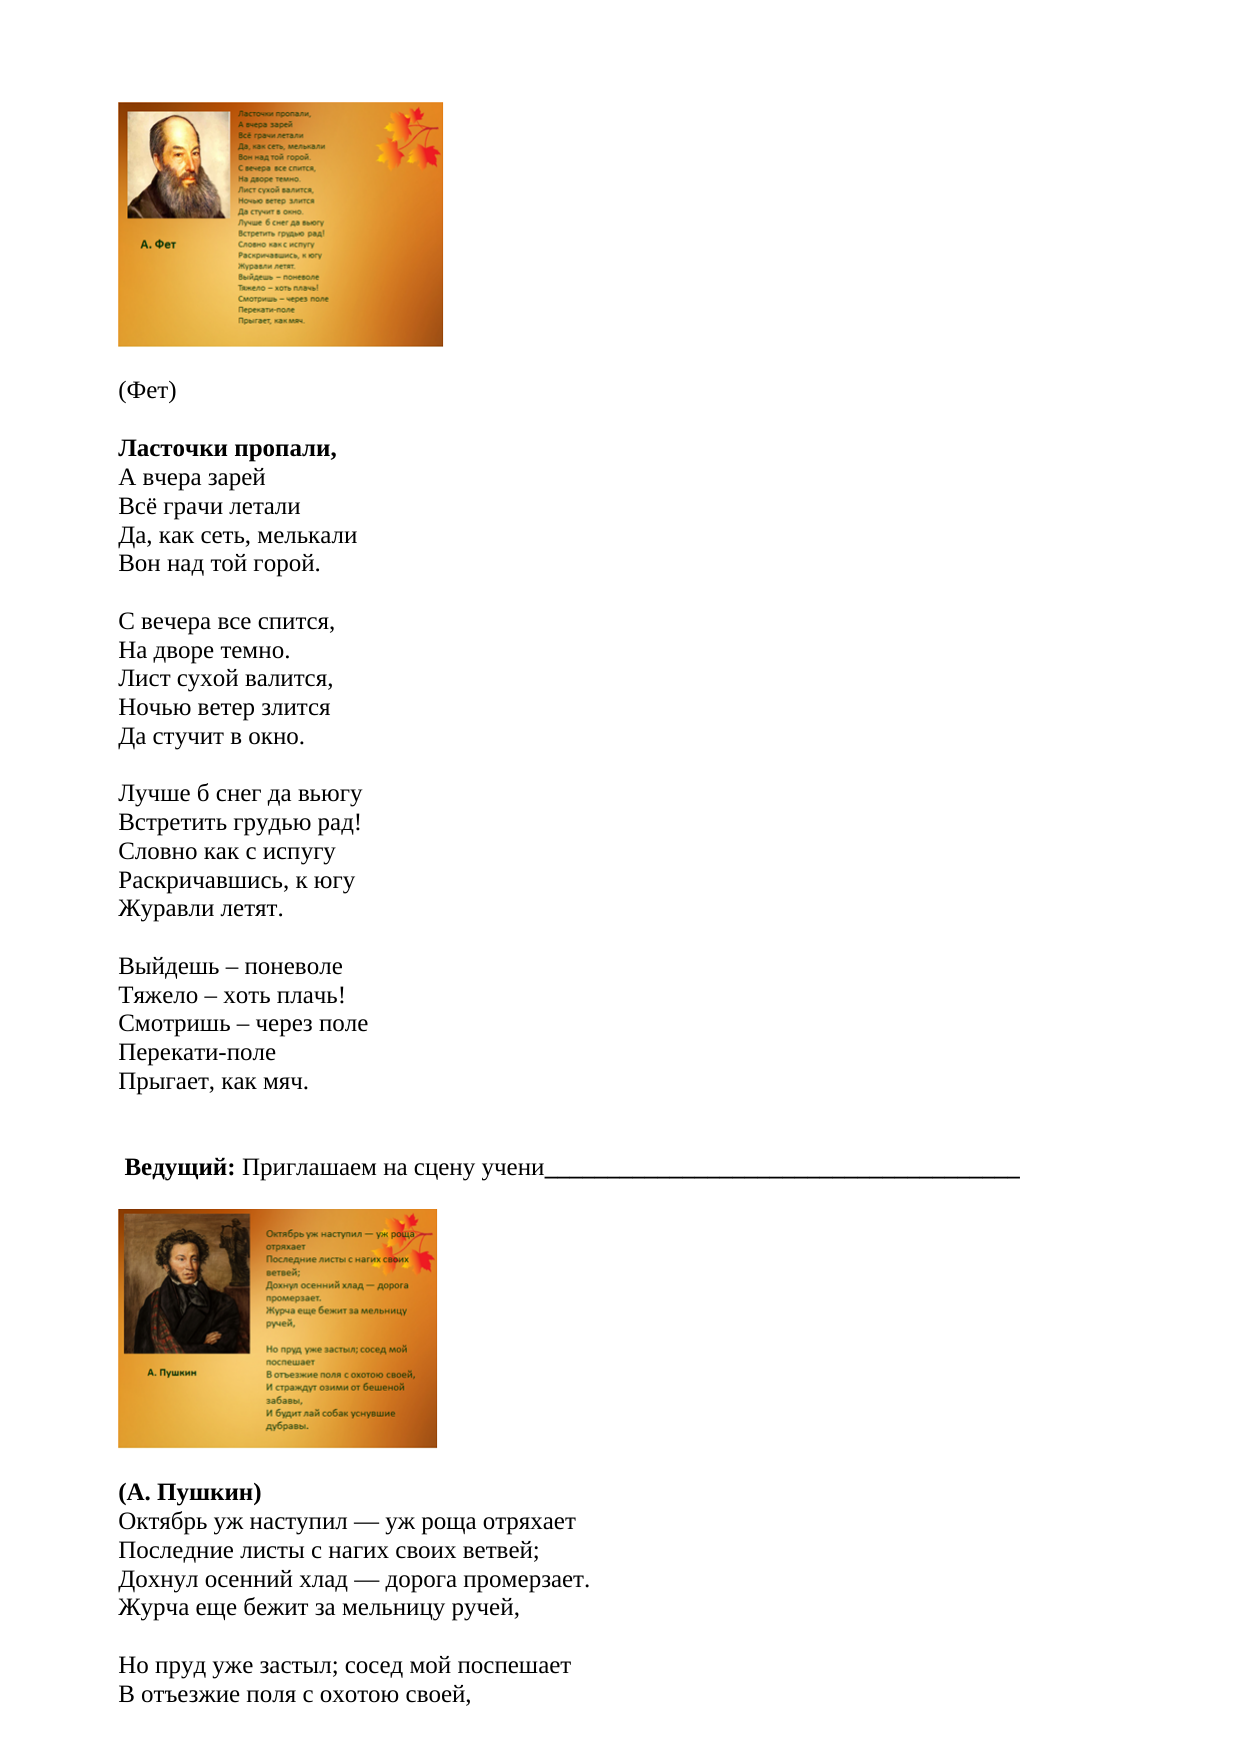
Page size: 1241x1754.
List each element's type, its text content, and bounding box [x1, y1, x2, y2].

text Раскричавшись, к югу [118, 865, 1167, 893]
picture [118, 1209, 438, 1449]
text Последние листы с нагих своих ветвей; [118, 1535, 1167, 1564]
text Прыгает, как мяч. [118, 1066, 1167, 1095]
text Ласточки пропали, [118, 433, 1167, 462]
text Всё грачи летали [118, 491, 1167, 520]
picture [118, 102, 444, 347]
text Журча еще бежит за мельницу ручей, [118, 1592, 1167, 1621]
text Да, как сеть, мелькали [118, 520, 1167, 548]
text Лучше б снег да вьюгу [118, 778, 1167, 807]
text Октябрь уж наступил — уж роща отряхает [118, 1506, 1167, 1535]
text Вон над той горой. [118, 548, 1167, 577]
text В отъезжие поля с охотою своей, [118, 1679, 1167, 1707]
text Перекати-поле [118, 1037, 1167, 1066]
text Встретить грудью рад! [118, 807, 1167, 836]
text Но пруд уже застыл; сосед мой поспешает [118, 1650, 1167, 1679]
text Тяжело – хоть плачь! [118, 980, 1167, 1008]
text Лист сухой валится, [118, 663, 1167, 692]
text Выйдешь – поневоле [118, 951, 1167, 980]
text (Фет) [118, 376, 1167, 404]
text На дворе темно. [118, 635, 1167, 663]
text Да стучит в окно. [118, 721, 1167, 750]
text Ведущий: Приглашаем на сцену учени______________________________________ [118, 1152, 1167, 1181]
text Ночью ветер злится [118, 692, 1167, 721]
text С вечера все спится, [118, 606, 1167, 635]
text А вчера зарей [118, 462, 1167, 491]
text (А. Пушкин) [118, 1477, 1167, 1506]
text Словно как с испугу [118, 836, 1167, 865]
text Смотришь – через поле [118, 1008, 1167, 1037]
text Журавли летят. [118, 893, 1167, 922]
text Дохнул осенний хлад — дорога промерзает. [118, 1564, 1167, 1592]
